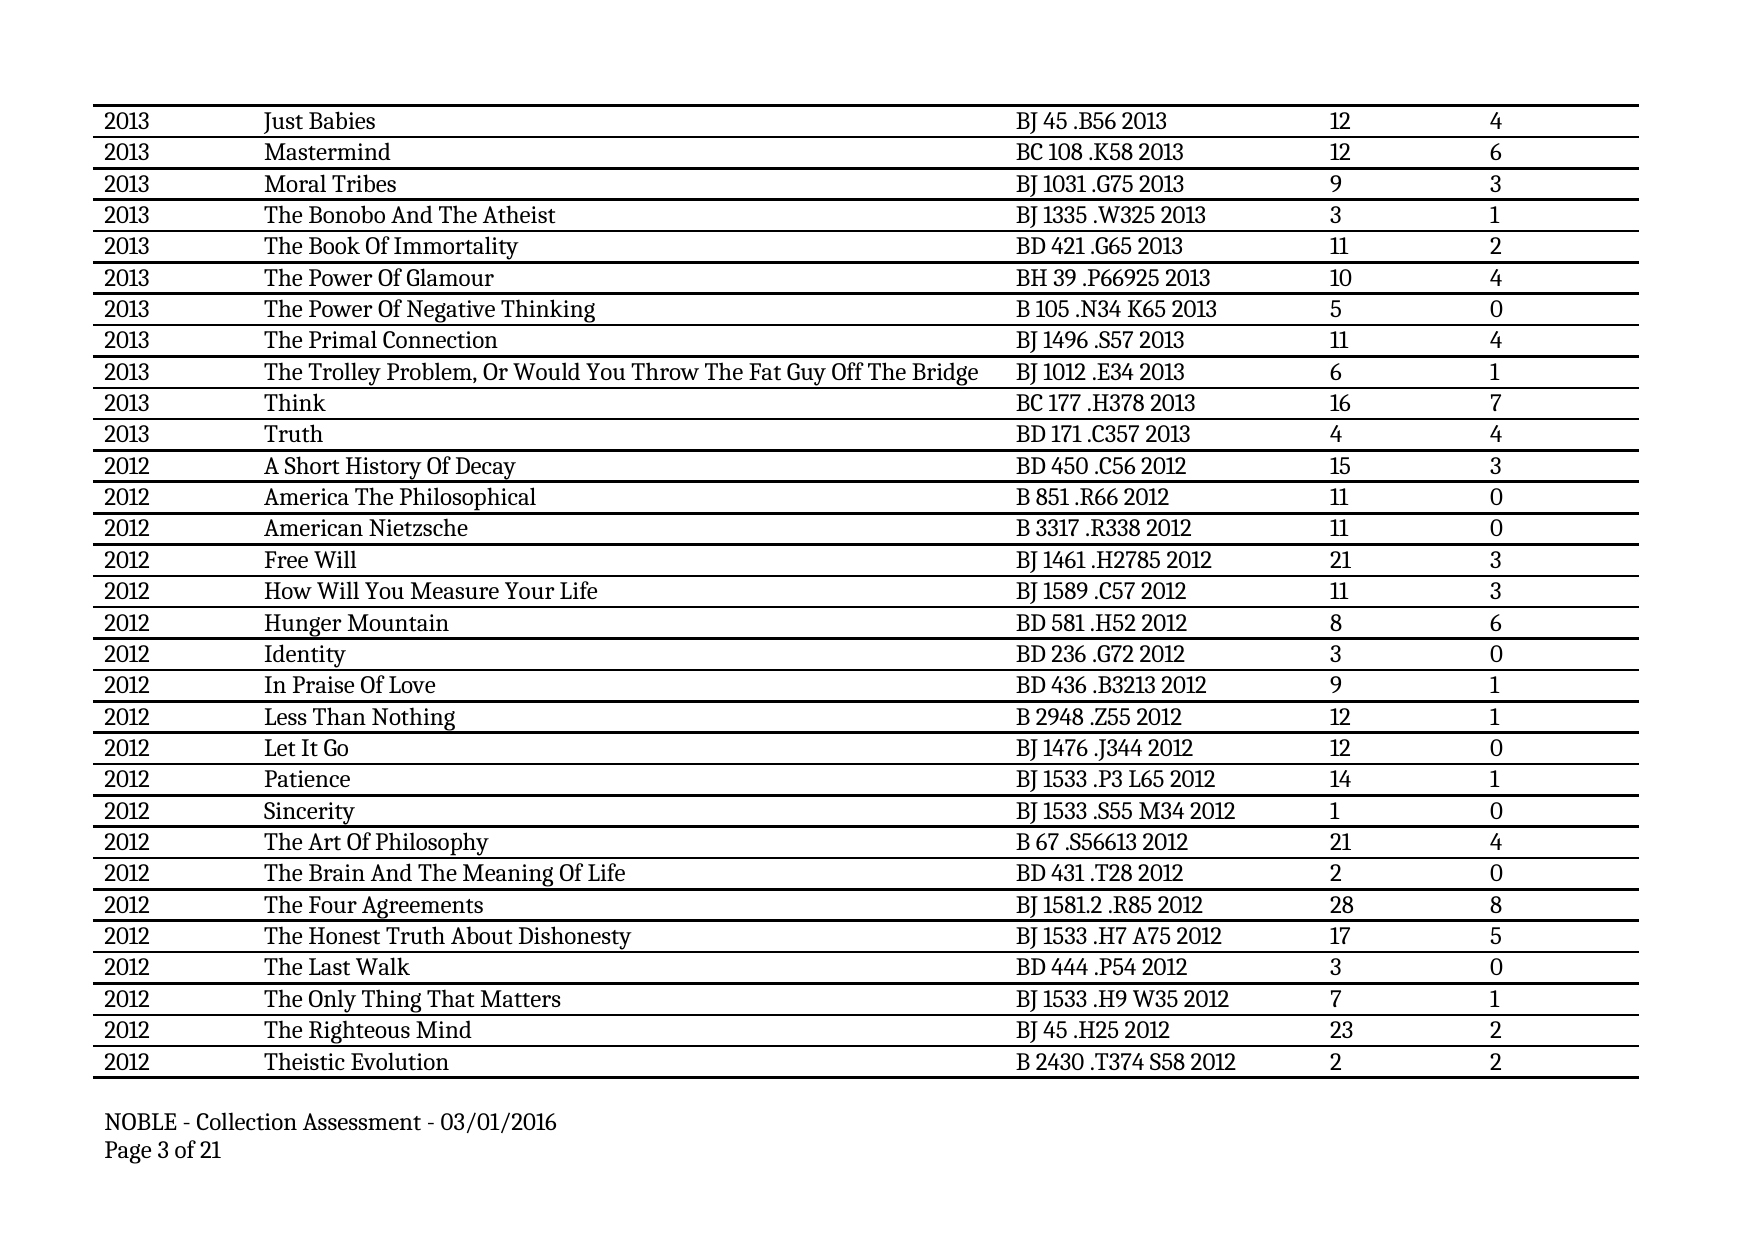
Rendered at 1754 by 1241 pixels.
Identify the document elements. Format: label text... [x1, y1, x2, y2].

table_cell 15 [1319, 452, 1478, 480]
table_cell 2012 [93, 671, 253, 700]
table_cell 21 [1319, 828, 1478, 857]
table_cell 11 [1319, 326, 1478, 355]
table_cell BJ 1533 .H9 W35 2012 [999, 985, 1319, 1013]
table_cell 2012 [93, 859, 253, 888]
table_cell 2012 [93, 608, 253, 637]
table_cell 2013 [93, 389, 253, 418]
table_cell BD 450 .C56 2012 [999, 452, 1319, 480]
table_cell 9 [1319, 170, 1478, 198]
table_cell 16 [1319, 389, 1478, 418]
table_cell 11 [1319, 483, 1478, 512]
table_cell America The Philosophical [253, 483, 999, 512]
table_cell 2012 [93, 1047, 253, 1076]
table_cell 23 [1319, 1016, 1478, 1045]
table_cell 2 [1479, 1047, 1638, 1076]
table_cell 2013 [93, 326, 253, 355]
table_cell BJ 1335 .W325 2013 [999, 201, 1319, 229]
table_cell 9 [1319, 671, 1478, 700]
table_cell 28 [1319, 891, 1478, 919]
table_cell 2012 [93, 640, 253, 668]
table_cell 17 [1319, 922, 1478, 951]
table_cell 1 [1479, 985, 1638, 1013]
table_cell 7 [1479, 389, 1638, 418]
table_cell BJ 45 .H25 2012 [999, 1016, 1319, 1045]
table_cell B 851 .R66 2012 [999, 483, 1319, 512]
table_cell 2012 [93, 515, 253, 543]
table_cell 2012 [93, 891, 253, 919]
table_cell Sincerity [253, 797, 999, 825]
table_cell Free Will [253, 546, 999, 574]
table_cell The Righteous Mind [253, 1016, 999, 1045]
table_cell 3 [1479, 546, 1638, 574]
table_cell 8 [1479, 891, 1638, 919]
table_cell 0 [1479, 483, 1638, 512]
table_cell 2 [1319, 1047, 1478, 1076]
table_cell BJ 1012 .E34 2013 [999, 358, 1319, 386]
table_cell 11 [1319, 232, 1478, 261]
table_cell BC 108 .K58 2013 [999, 138, 1319, 167]
table_cell Mastermind [253, 138, 999, 167]
table_cell 12 [1319, 734, 1478, 763]
table_cell 3 [1479, 577, 1638, 606]
table_cell The Four Agreements [253, 891, 999, 919]
table_cell 0 [1479, 515, 1638, 543]
table_cell 12 [1319, 703, 1478, 731]
table_cell 3 [1479, 170, 1638, 198]
table_cell 2013 [93, 170, 253, 198]
table_cell 2012 [93, 922, 253, 951]
table_cell 8 [1319, 608, 1478, 637]
table_cell 2012 [93, 483, 253, 512]
table_cell Truth [253, 420, 999, 449]
table_cell Less Than Nothing [253, 703, 999, 731]
table_cell Identity [253, 640, 999, 668]
table_cell BJ 1533 .S55 M34 2012 [999, 797, 1319, 825]
table_cell The Brain And The Meaning Of Life [253, 859, 999, 888]
table_cell A Short History Of Decay [253, 452, 999, 480]
table_cell BD 421 .G65 2013 [999, 232, 1319, 261]
table_cell BD 236 .G72 2012 [999, 640, 1319, 668]
table_cell 0 [1479, 953, 1638, 982]
table_cell 1 [1479, 765, 1638, 794]
table_cell 4 [1479, 420, 1638, 449]
table_cell 10 [1319, 264, 1478, 292]
table_cell 7 [1319, 985, 1478, 1013]
table_cell 3 [1319, 953, 1478, 982]
table_cell 2012 [93, 765, 253, 794]
table_cell BH 39 .P66925 2013 [999, 264, 1319, 292]
table_cell BJ 1461 .H2785 2012 [999, 546, 1319, 574]
table_cell BJ 1581.2 .R85 2012 [999, 891, 1319, 919]
table_cell The Only Thing That Matters [253, 985, 999, 1013]
table_cell 6 [1319, 358, 1478, 386]
table_cell Theistic Evolution [253, 1047, 999, 1076]
table_cell 1 [1479, 703, 1638, 731]
table_cell 1 [1479, 671, 1638, 700]
table_cell BD 431 .T28 2012 [999, 859, 1319, 888]
table_cell 2013 [93, 138, 253, 167]
table_cell 3 [1319, 640, 1478, 668]
table_cell How Will You Measure Your Life [253, 577, 999, 606]
table_cell 1 [1479, 201, 1638, 229]
table_cell 5 [1479, 922, 1638, 951]
table_cell 2012 [93, 577, 253, 606]
table_cell 6 [1479, 138, 1638, 167]
table_cell 2012 [93, 546, 253, 574]
table_cell 4 [1319, 420, 1478, 449]
table_cell 2013 [93, 358, 253, 386]
table_cell B 67 .S56613 2012 [999, 828, 1319, 857]
table_cell BJ 1589 .C57 2012 [999, 577, 1319, 606]
table_cell 1 [1479, 358, 1638, 386]
table_cell 2013 [93, 295, 253, 324]
table_cell 4 [1479, 107, 1638, 136]
table_cell 5 [1319, 295, 1478, 324]
table_cell The Art Of Philosophy [253, 828, 999, 857]
table_cell BJ 1476 .J344 2012 [999, 734, 1319, 763]
table_cell 0 [1479, 734, 1638, 763]
table_cell The Power Of Glamour [253, 264, 999, 292]
table_cell B 2948 .Z55 2012 [999, 703, 1319, 731]
table_cell 0 [1479, 295, 1638, 324]
table_cell B 3317 .R338 2012 [999, 515, 1319, 543]
table_cell 2 [1319, 859, 1478, 888]
table_cell BD 444 .P54 2012 [999, 953, 1319, 982]
table_cell The Honest Truth About Dishonesty [253, 922, 999, 951]
table_cell 2012 [93, 1016, 253, 1045]
table_cell BJ 45 .B56 2013 [999, 107, 1319, 136]
table_cell Think [253, 389, 999, 418]
table_cell 2013 [93, 420, 253, 449]
table_cell 3 [1319, 201, 1478, 229]
table_cell 2013 [93, 107, 253, 136]
table_cell BJ 1496 .S57 2013 [999, 326, 1319, 355]
table_cell 12 [1319, 107, 1478, 136]
table_cell 2012 [93, 953, 253, 982]
table_cell 2012 [93, 797, 253, 825]
table_cell 0 [1479, 859, 1638, 888]
table_cell BC 177 .H378 2013 [999, 389, 1319, 418]
table_cell 2012 [93, 985, 253, 1013]
table_cell The Book Of Immortality [253, 232, 999, 261]
table_cell 2013 [93, 264, 253, 292]
table_cell 2012 [93, 828, 253, 857]
table_cell BJ 1533 .H7 A75 2012 [999, 922, 1319, 951]
table_cell American Nietzsche [253, 515, 999, 543]
table_cell The Bonobo And The Atheist [253, 201, 999, 229]
table_cell 14 [1319, 765, 1478, 794]
table_cell Hunger Mountain [253, 608, 999, 637]
table_cell 2012 [93, 452, 253, 480]
table_cell 2013 [93, 201, 253, 229]
table_cell 2 [1479, 1016, 1638, 1045]
table_cell 12 [1319, 138, 1478, 167]
table_cell BD 436 .B3213 2012 [999, 671, 1319, 700]
table_cell B 105 .N34 K65 2013 [999, 295, 1319, 324]
table_cell 21 [1319, 546, 1478, 574]
table_cell BJ 1031 .G75 2013 [999, 170, 1319, 198]
table_cell 4 [1479, 264, 1638, 292]
table_cell 4 [1479, 828, 1638, 857]
table_cell In Praise Of Love [253, 671, 999, 700]
table_cell The Power Of Negative Thinking [253, 295, 999, 324]
table_cell Patience [253, 765, 999, 794]
table_cell 4 [1479, 326, 1638, 355]
table_cell The Last Walk [253, 953, 999, 982]
table_cell The Trolley Problem, Or Would You Throw The Fat Guy Off The Bridge [253, 358, 999, 386]
table_cell BD 171 .C357 2013 [999, 420, 1319, 449]
table_cell 1 [1319, 797, 1478, 825]
table_cell 3 [1479, 452, 1638, 480]
table_cell BD 581 .H52 2012 [999, 608, 1319, 637]
table_cell 0 [1479, 640, 1638, 668]
table_cell 2013 [93, 232, 253, 261]
table_cell 0 [1479, 797, 1638, 825]
table_cell BJ 1533 .P3 L65 2012 [999, 765, 1319, 794]
table_cell 6 [1479, 608, 1638, 637]
table_cell 2012 [93, 734, 253, 763]
table_cell Moral Tribes [253, 170, 999, 198]
table_cell 11 [1319, 515, 1478, 543]
table_cell Let It Go [253, 734, 999, 763]
table_cell 2 [1479, 232, 1638, 261]
table_cell 2012 [93, 703, 253, 731]
table_cell Just Babies [253, 107, 999, 136]
table_cell The Primal Connection [253, 326, 999, 355]
table_cell B 2430 .T374 S58 2012 [999, 1047, 1319, 1076]
table_cell 11 [1319, 577, 1478, 606]
